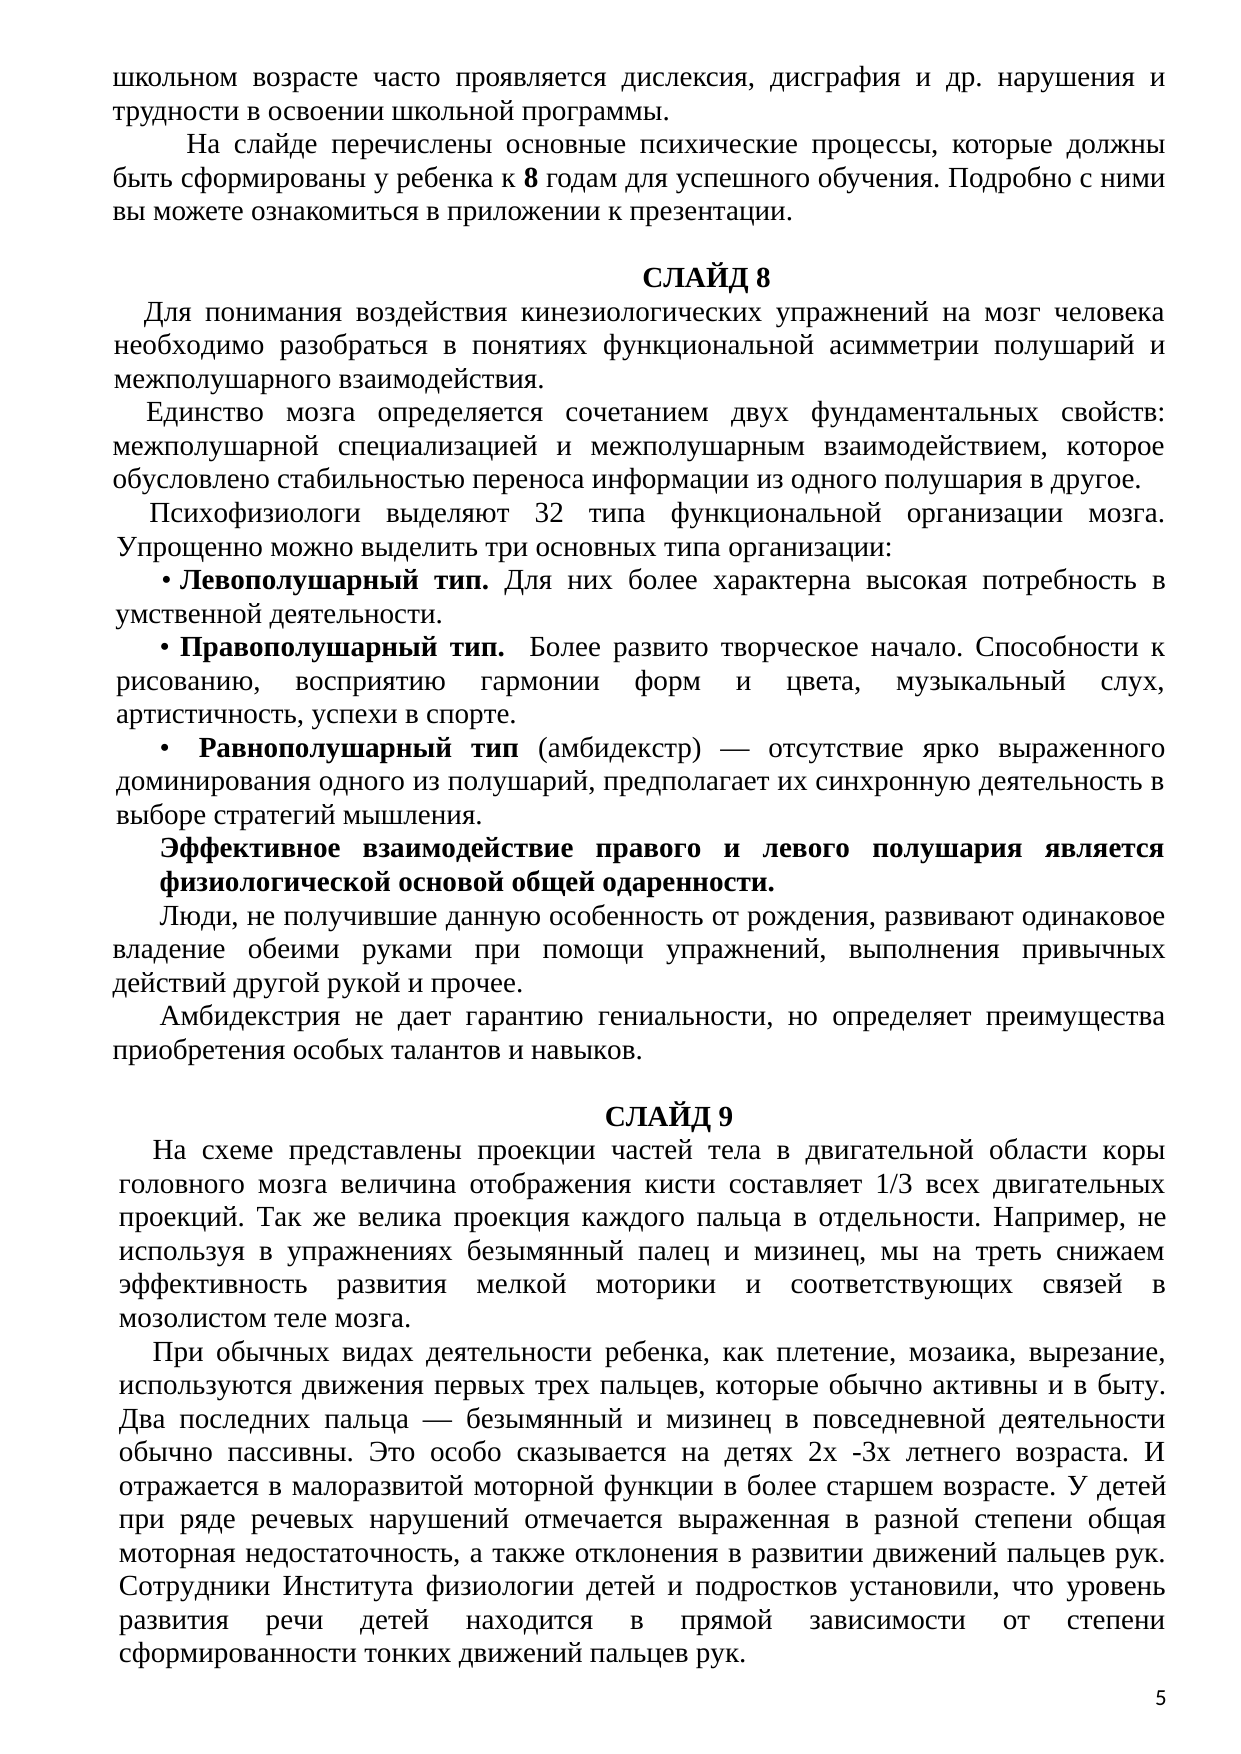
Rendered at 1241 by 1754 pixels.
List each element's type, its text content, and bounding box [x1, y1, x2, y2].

list Левополушарный тип. Для них более характерна высокая потребность в умственной деятельности. [115, 562, 1166, 629]
text Люди, не получившие данную особенность от рождения, развивают одинаковое владение обеими руками при помощи упражнений, выполнения привычных действий другой рукой и прочее. [112, 898, 1166, 998]
list СЛАЙД 8 [246, 260, 1166, 294]
text Амбидекстрия не дает гарантию гениальности, но определяет преимущества приобретения особых талантов и навыков. [112, 998, 1166, 1065]
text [112, 59, 1166, 126]
list Равнополушарный тип (амбидекстр) — отсутствие ярко выраженного доминирования одного из полушарий, предполагает их синхронную деятельность в выборе стратегий мышления. [116, 730, 1165, 831]
list Правополушарный тип. Более развито творческое начало. Способности к рисованию, восприятию гармонии форм и цвета, музыкальный слух, артистичность, успехи в спорте. [116, 629, 1165, 730]
text СЛАЙД 9 [112, 1099, 1166, 1132]
text Единство мозга определяется сочетанием двух фундаментальных свойств: межполушарной специализацией и межполушарным взаимодействием, которое обусловлено стабильностью переноса информации из одного полушария в другое. [112, 394, 1165, 495]
text На схеме представлены проекции частей тела в двигательной области коры головного мозга величина отображения кисти составляет 1/3 всех двигательных проекций. Так же велика проекция каждого пальца в отдельности. Например, не используя в упражнениях безымянный палец и мизинец, мы на треть снижаем эффективность развития мелкой моторики и соответствующих связей в мозолистом теле мозга. [119, 1132, 1166, 1334]
text На слайде перечислены основные психические процессы, которые должны быть сформированы у ребенка к 8 годам для успешного обучения. Подробно с ними вы можете ознакомиться в приложении к презентации. [112, 126, 1166, 227]
text Эффективное взаимодействие правого и левого полушария является физиологической основой общей одаренности. [159, 831, 1165, 898]
text При обычных видах деятельности ребенка, как плетение, мозаика, вырезание, используются движения первых трех пальцев, которые обычно активны и в быту. Два последних пальца — безымянный и мизинец в повседневной деятельности обычно пассивны. Это особо сказывается на детях 2х -3х летнего возраста. И отражается в малоразвитой моторной функции в более старшем возрасте. У детей при ряде речевых нарушений отмечается выраженная в разной степени общая моторная недостаточность, а также отклонения в развитии движений пальцев рук. Сотрудники Института физиологии детей и подростков установили, что уровень развития речи детей находится в прямой зависимости от степени сформированности тонких движений пальцев рук. [119, 1334, 1166, 1669]
text Для понимания воздействия кинезиологических упражнений на мозг человека необходимо разобраться в понятиях функциональной асимметрии полушарий и межполушарного взаимодействия. [114, 294, 1166, 394]
text Психофизиологи выделяют 32 типа функциональной организации мозга. Упрощенно можно выделить три основных типа организации: [116, 495, 1166, 562]
